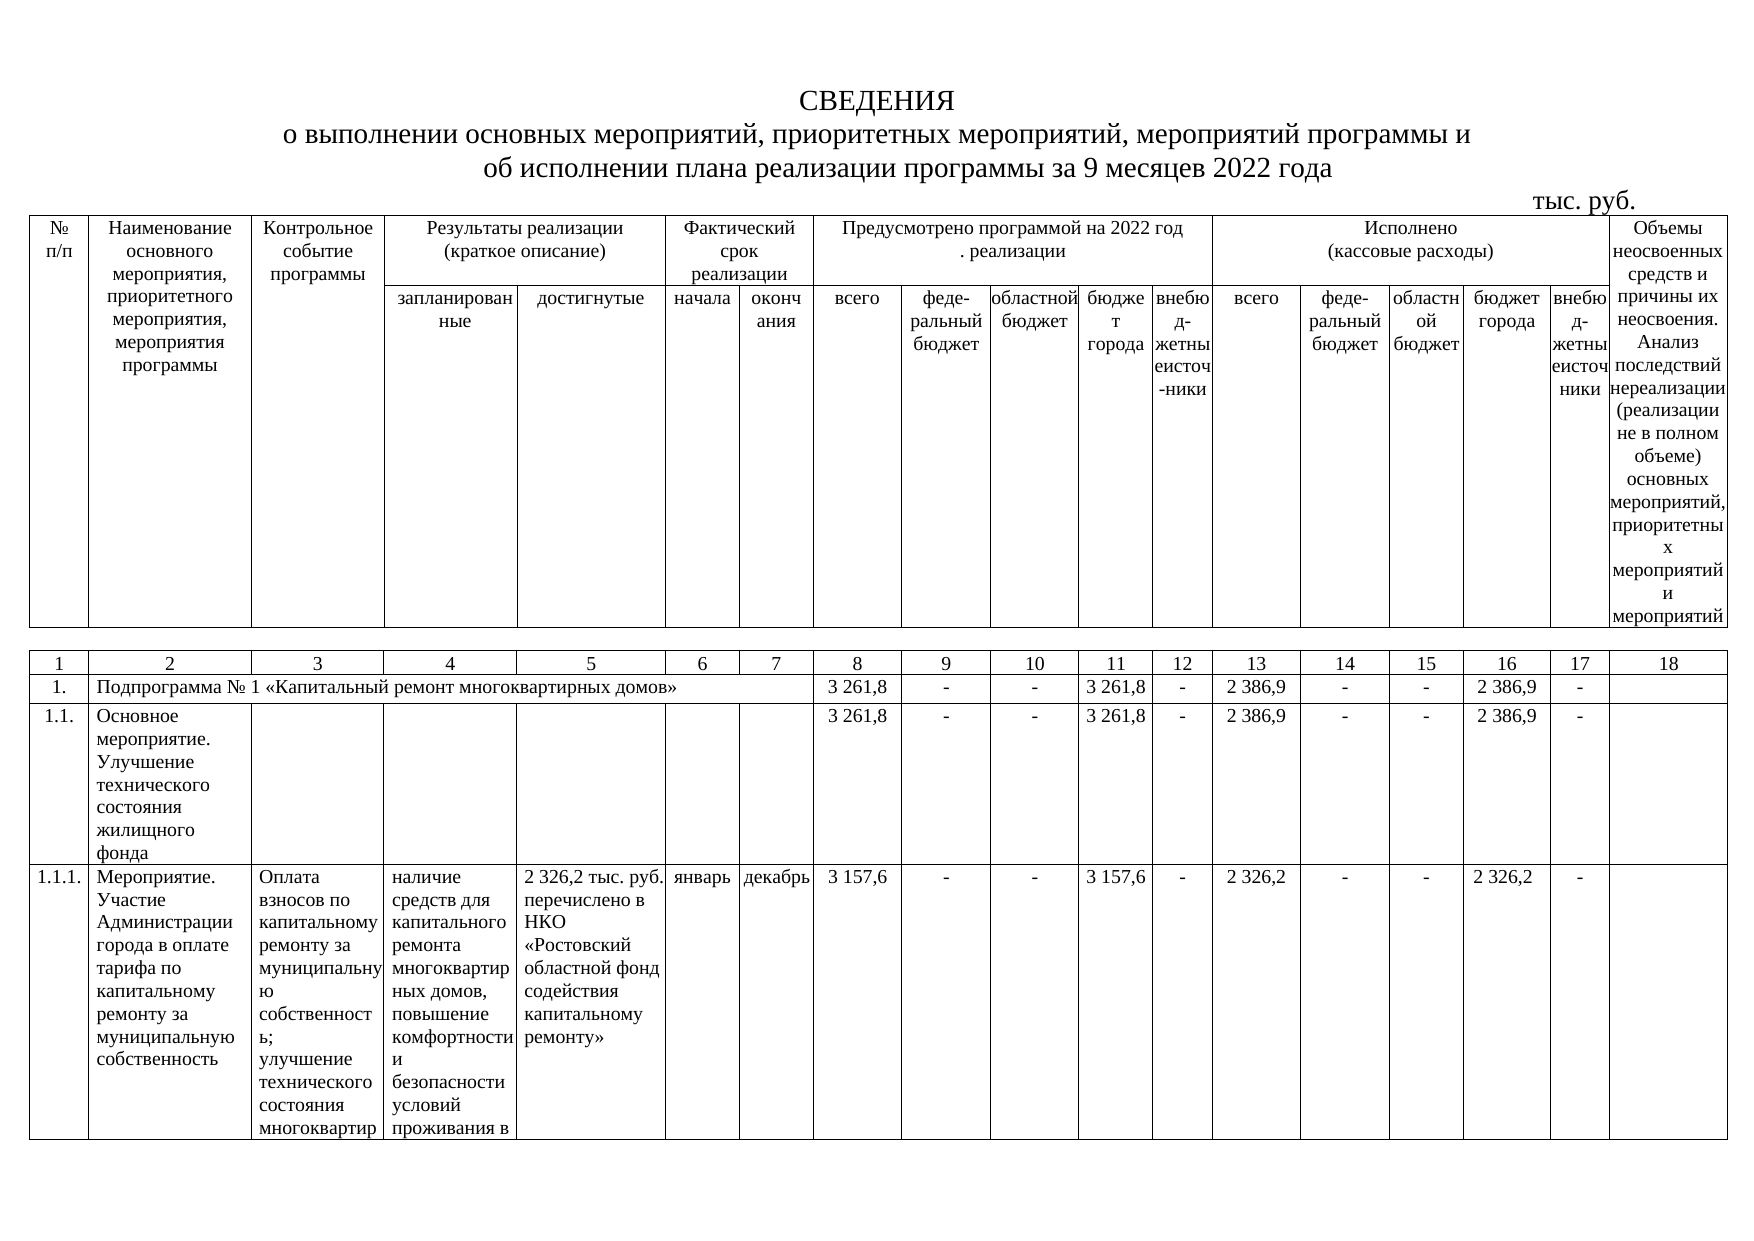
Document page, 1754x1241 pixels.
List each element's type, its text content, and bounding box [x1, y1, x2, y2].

table_header 1 [30, 651, 88, 674]
table_cell [1610, 704, 1727, 864]
table_cell [252, 704, 383, 864]
table_cell - [1153, 704, 1212, 864]
table_cell 3 157,6 [1079, 865, 1152, 1139]
table_cell всего [1213, 286, 1300, 627]
table_cell - [1551, 675, 1609, 703]
table_cell - [902, 675, 990, 703]
table_cell [740, 704, 813, 864]
table_cell [1610, 675, 1727, 703]
table_header 5 [517, 651, 665, 674]
table_cell - [991, 865, 1078, 1139]
table_header 2 [89, 651, 251, 674]
table_header 17 [1551, 651, 1609, 674]
table_header 4 [384, 651, 516, 674]
table_header Фактический срок реализации [666, 216, 813, 285]
table_cell - [1390, 675, 1463, 703]
table_cell - [902, 865, 990, 1139]
table_header 13 [1213, 651, 1300, 674]
table_header Объемы неосвоенных средств и причины их неосвоения. Анализ последствий нереализации (реализации не в полном объеме) основных мероприятий, приоритетных мероприятий и мероприятий [1610, 216, 1727, 627]
table_cell - [991, 675, 1078, 703]
table_cell 2 386,9 [1213, 675, 1300, 703]
table_cell - [902, 704, 990, 864]
table_cell Основное мероприятие. Улучшение технического состояния жилищного фонда [89, 704, 251, 864]
table_cell - [1153, 675, 1212, 703]
table_cell начала [666, 286, 739, 627]
table_cell [384, 704, 516, 864]
table_header № п/п [30, 216, 88, 627]
table_cell - [1301, 865, 1389, 1139]
table_header 18 [1610, 651, 1727, 674]
table_cell 2 386,9 [1464, 704, 1550, 864]
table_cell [252, 865, 383, 1139]
table_cell январь [666, 865, 739, 1139]
table_cell 1.1.1. [30, 865, 88, 1139]
table_cell 3 261,8 [814, 704, 901, 864]
table_header 10 [991, 651, 1078, 674]
table_cell 2 386,9 [1213, 704, 1300, 864]
table_cell феде-ральный бюджет [1301, 286, 1389, 627]
table_cell областной бюджет [991, 286, 1078, 627]
table_cell - [991, 704, 1078, 864]
table_cell бюджет города [1464, 286, 1550, 627]
table_cell - [1390, 704, 1463, 864]
table_cell 3 157,6 [814, 865, 901, 1139]
table_cell 1.1. [30, 704, 88, 864]
table_cell 3 261,8 [814, 675, 901, 703]
table_header Предусмотрено программой на 2022 год . реализации [814, 216, 1212, 285]
table_cell - [1551, 704, 1609, 864]
table_cell 3 261,8 [1079, 675, 1152, 703]
table_header Исполнено (кассовые расходы) [1213, 216, 1609, 285]
table_header 14 [1301, 651, 1389, 674]
table_cell - [1153, 865, 1212, 1139]
table_cell окончания [740, 286, 813, 627]
table_cell [666, 704, 739, 864]
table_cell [384, 865, 516, 1139]
table_header 8 [814, 651, 901, 674]
table_cell феде-ральный бюджет [902, 286, 990, 627]
table_cell - [1301, 675, 1389, 703]
table_header Результаты реализации (краткое описание) [385, 216, 665, 285]
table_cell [517, 865, 665, 1139]
table_cell достигнутые [518, 286, 665, 627]
table_header 7 [740, 651, 813, 674]
table_cell - [1390, 865, 1463, 1139]
table_cell 2 326,2 [1213, 865, 1300, 1139]
table_cell всего [814, 286, 901, 627]
table_cell декабрь [740, 865, 813, 1139]
table_header 6 [666, 651, 739, 674]
table_cell внебюд-жетныеисточ-ники [1153, 286, 1212, 627]
table_cell - [1551, 865, 1609, 1139]
table_header 16 [1464, 651, 1550, 674]
table_header 3 [252, 651, 383, 674]
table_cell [89, 865, 251, 1139]
text тыс. руб. [118, 184, 1636, 215]
text о выполнении основных мероприятий, приоритетных мероприятий, мероприятий программы и [118, 117, 1636, 150]
table_cell - [1301, 704, 1389, 864]
table_header 12 [1153, 651, 1212, 674]
text об исполнении плана реализации программы за 9 месяцев 2022 года [118, 150, 1698, 184]
table_cell 2 326,2 [1464, 865, 1550, 1139]
table_cell областной бюджет [1390, 286, 1463, 627]
table_cell бюджет города [1079, 286, 1152, 627]
table_cell 2 386,9 [1464, 675, 1550, 703]
table_cell 1. [30, 675, 88, 703]
table_header 9 [902, 651, 990, 674]
table_cell 3 261,8 [1079, 704, 1152, 864]
text СВЕДЕНИЯ [118, 83, 1636, 117]
table_cell Подпрограмма № 1 «Капитальный ремонт многоквартирных домов» [89, 675, 813, 703]
table_cell [1610, 865, 1727, 1139]
table_cell [517, 704, 665, 864]
table_cell внебюд-жетныеисточ ники [1551, 286, 1609, 627]
table_header Наименование основного мероприятия, приоритетного мероприятия, мероприятия программы [89, 216, 251, 627]
table_header 15 [1390, 651, 1463, 674]
table_header Контрольное событие программы [252, 216, 384, 627]
table_header 11 [1079, 651, 1152, 674]
table_cell запланированные [385, 286, 517, 627]
